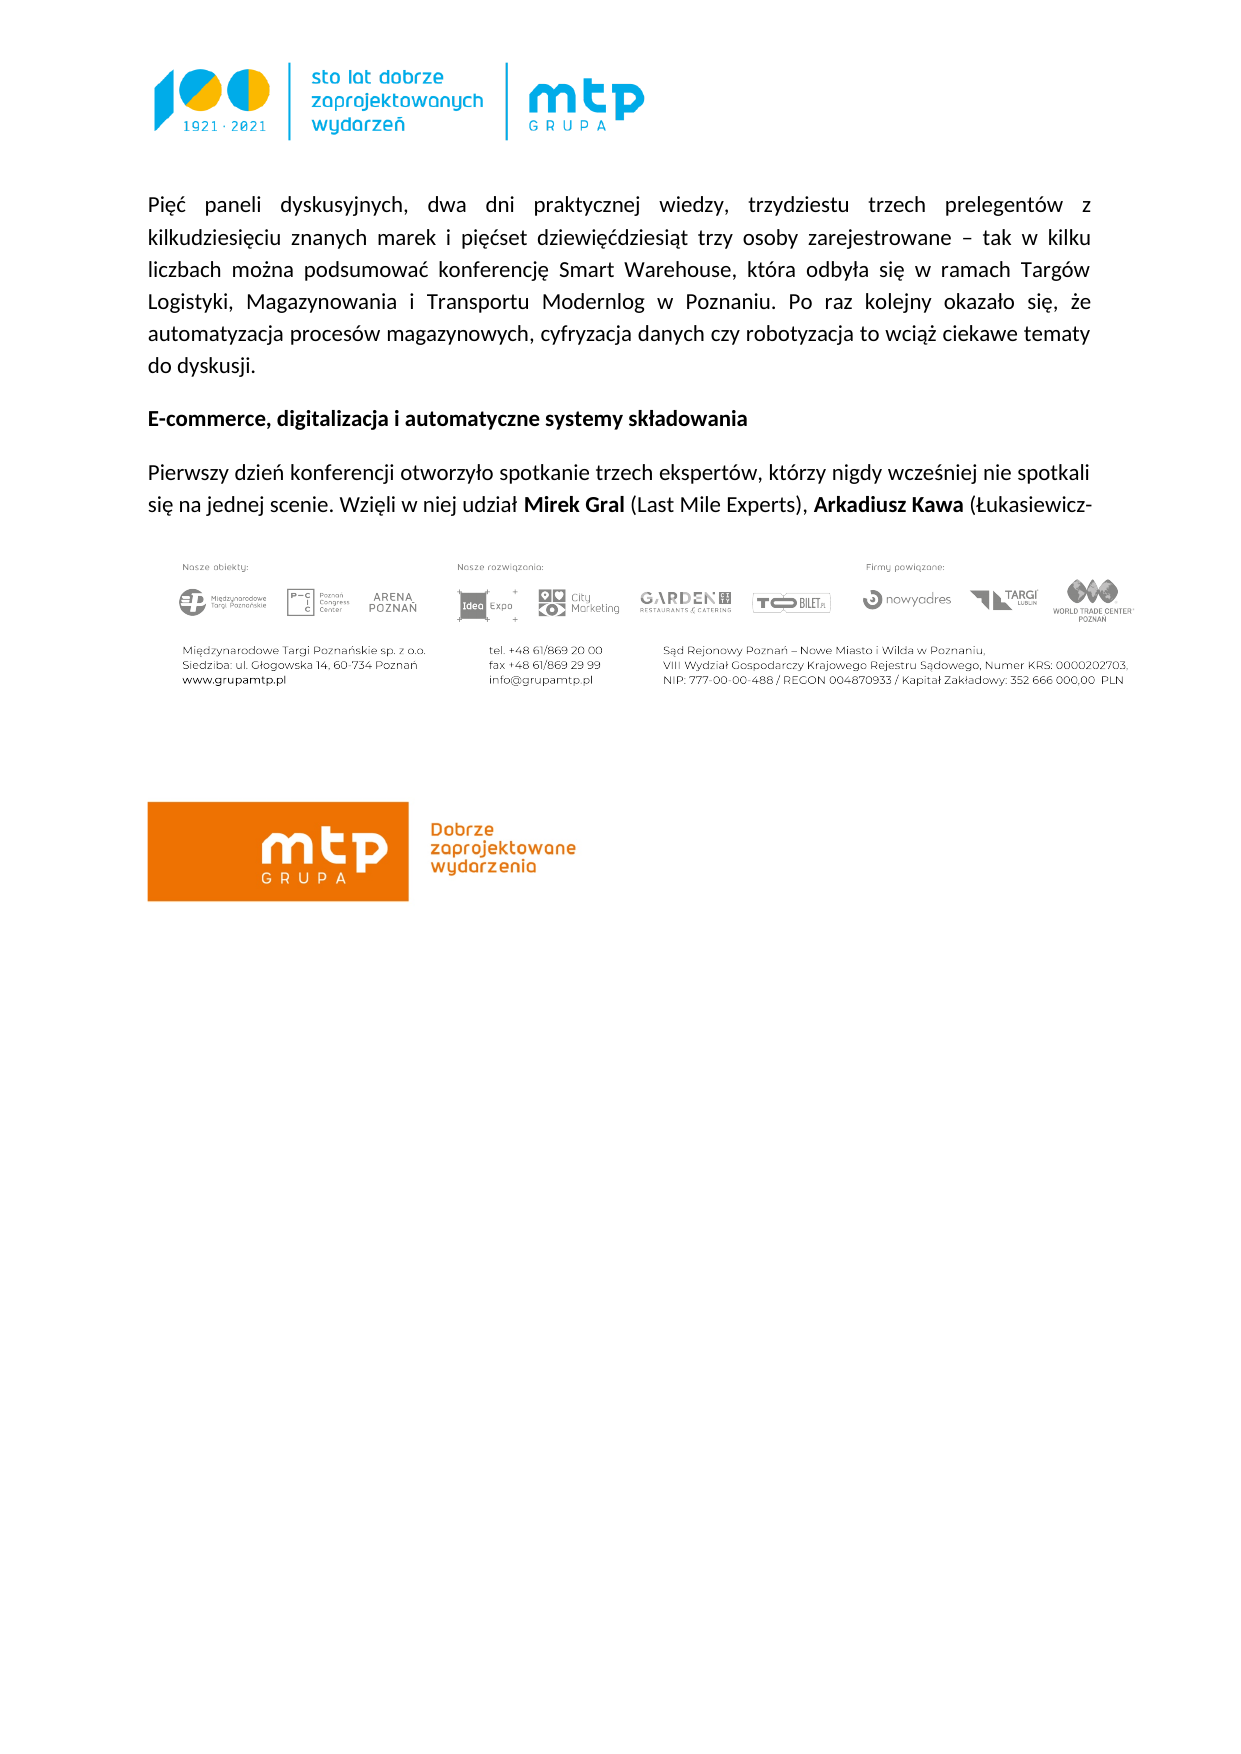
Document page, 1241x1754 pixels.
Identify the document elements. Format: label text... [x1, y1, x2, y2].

picture [147, 748, 1093, 1754]
text E-commerce, digitalizacja i automatyczne systemy składowania [148, 404, 1092, 433]
picture [147, 23, 669, 191]
text Pięć paneli dyskusyjnych, dwa dni praktycznej wiedzy, trzydziestu trzech prelegentów z kilkudziesięciu znanych marek i pięćset dziewięćdziesiąt trzy osoby zarejestrowane – tak w kilku liczbach można podsumować konferencję Smart Warehouse, która odbyła się w ramach Targów Logistyki, Magazynowania i Transportu Modernlog w Poznaniu. Po raz kolejny okazało się, że automatyzacja procesów magazynowych, cyfryzacja danych czy robotyzacja to wciąż ciekawe tematy do dyskusji. [148, 191, 1092, 379]
picture [147, 536, 1161, 720]
text Pierwszy dzień konferencji otworzyło spotkanie trzech ekspertów, którzy nigdy wcześniej nie spotkali się na jednej scenie. Wzięli w niej udział Mirek Gral (Last Mile Experts), Arkadiusz Kawa (Łukasiewicz-PIT) i Damian Kołata (Cushman&Wakefield), którzy pod nadzorem Marty Cudziło (Łukasiewicz-PIT) przeanalizowali obecną kondycję e-commerce w Polsce i odnieśli się do bieżących trendów. Nie zabrakło także międzynarodowych wątków, jak na przykład oceny rozwoju q-commerce za granicą. [148, 458, 1092, 518]
